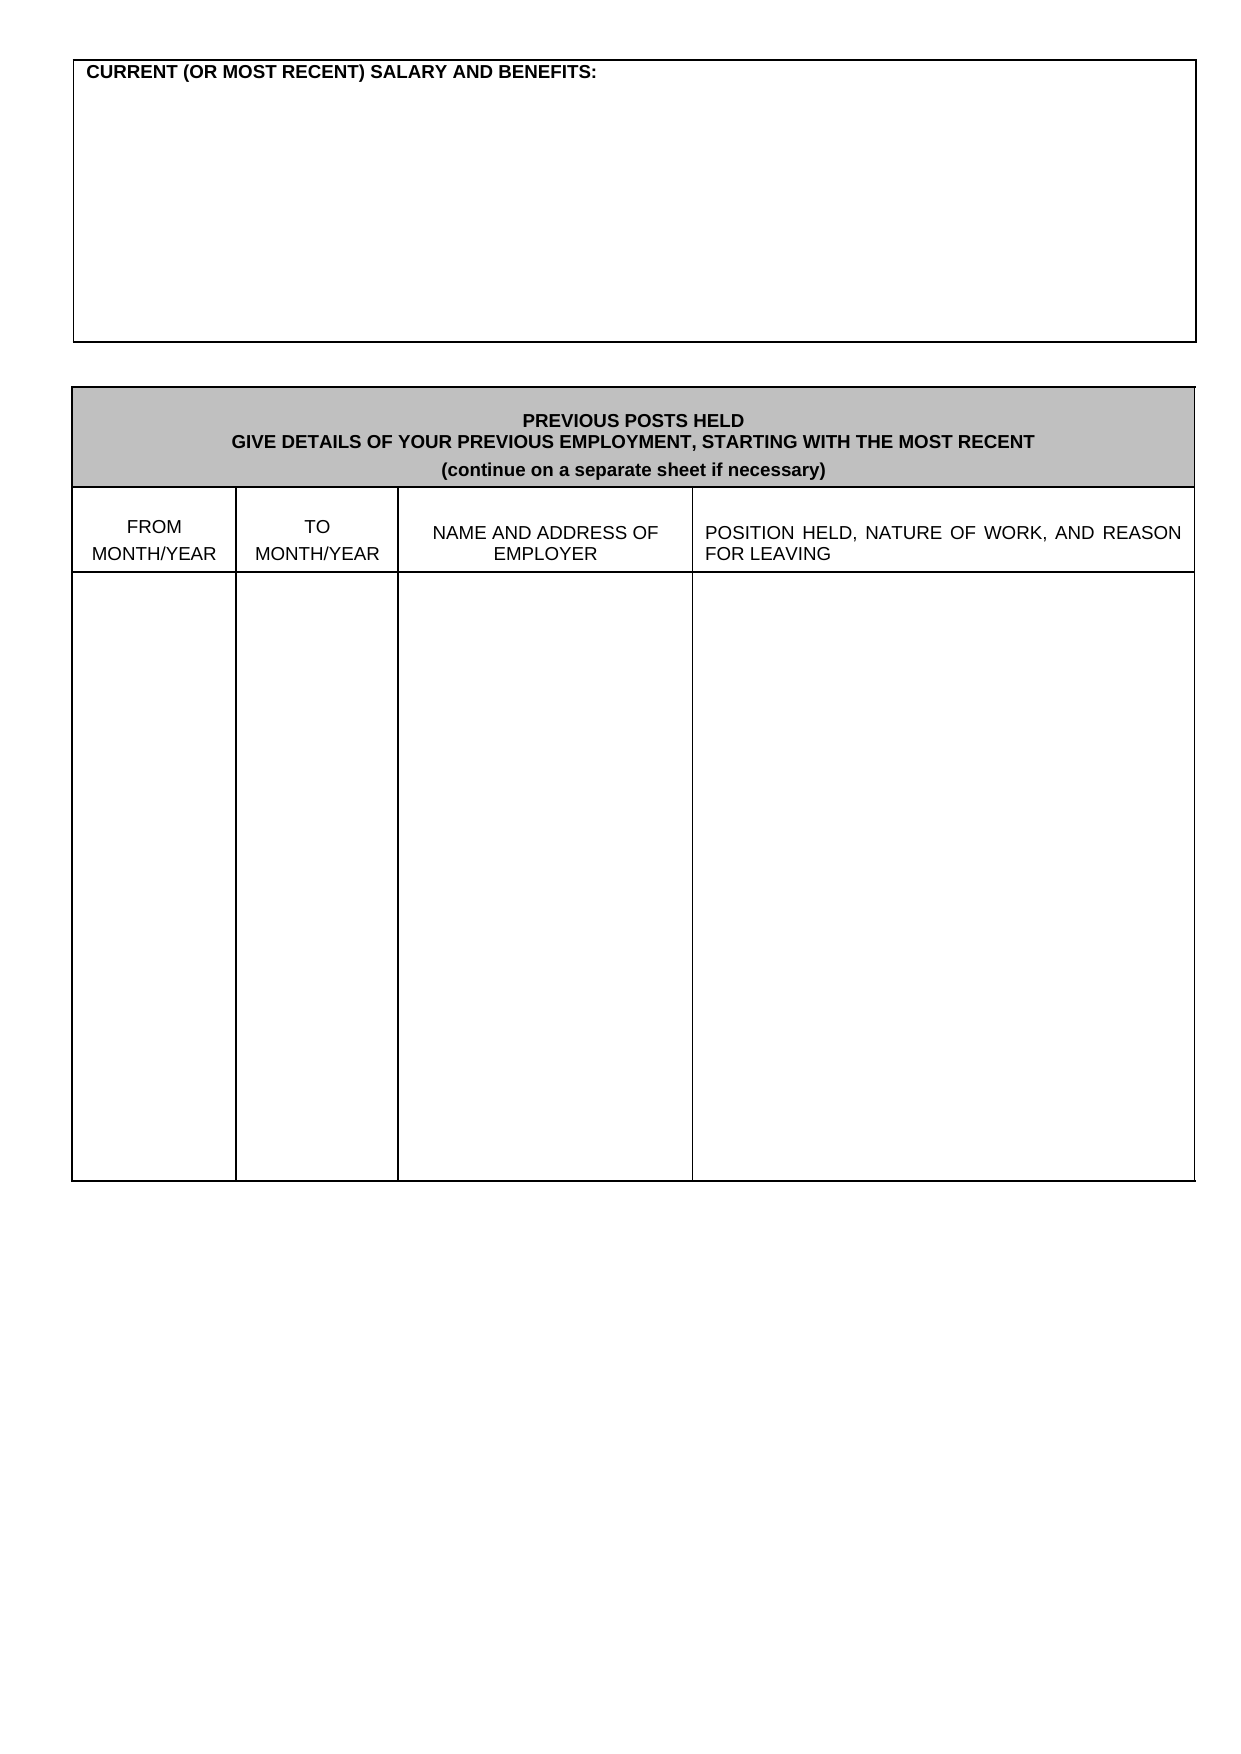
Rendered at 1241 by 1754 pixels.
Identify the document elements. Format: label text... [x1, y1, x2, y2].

table_header CURRENT (OR MOST RECENT) SALARY AND BENEFITS: [74, 61, 1195, 341]
table_cell FROM MONTH/YEAR [73, 488, 235, 571]
table_cell [399, 573, 692, 1180]
table_cell TO MONTH/YEAR [237, 488, 397, 571]
table_cell [693, 573, 1194, 1180]
table_cell [73, 573, 235, 1180]
table_cell POSITION HELD, NATURE OF WORK, AND REASON FOR LEAVING [693, 488, 1194, 571]
table_cell NAME AND ADDRESS OF EMPLOYER [399, 488, 692, 571]
table_header PREVIOUS POSTS HELD GIVE DETAILS OF YOUR PREVIOUS EMPLOYMENT, STARTING WITH THE MOST RECENT (continue on a separate sheet if necessary) [73, 388, 1194, 486]
table_cell [237, 573, 397, 1180]
